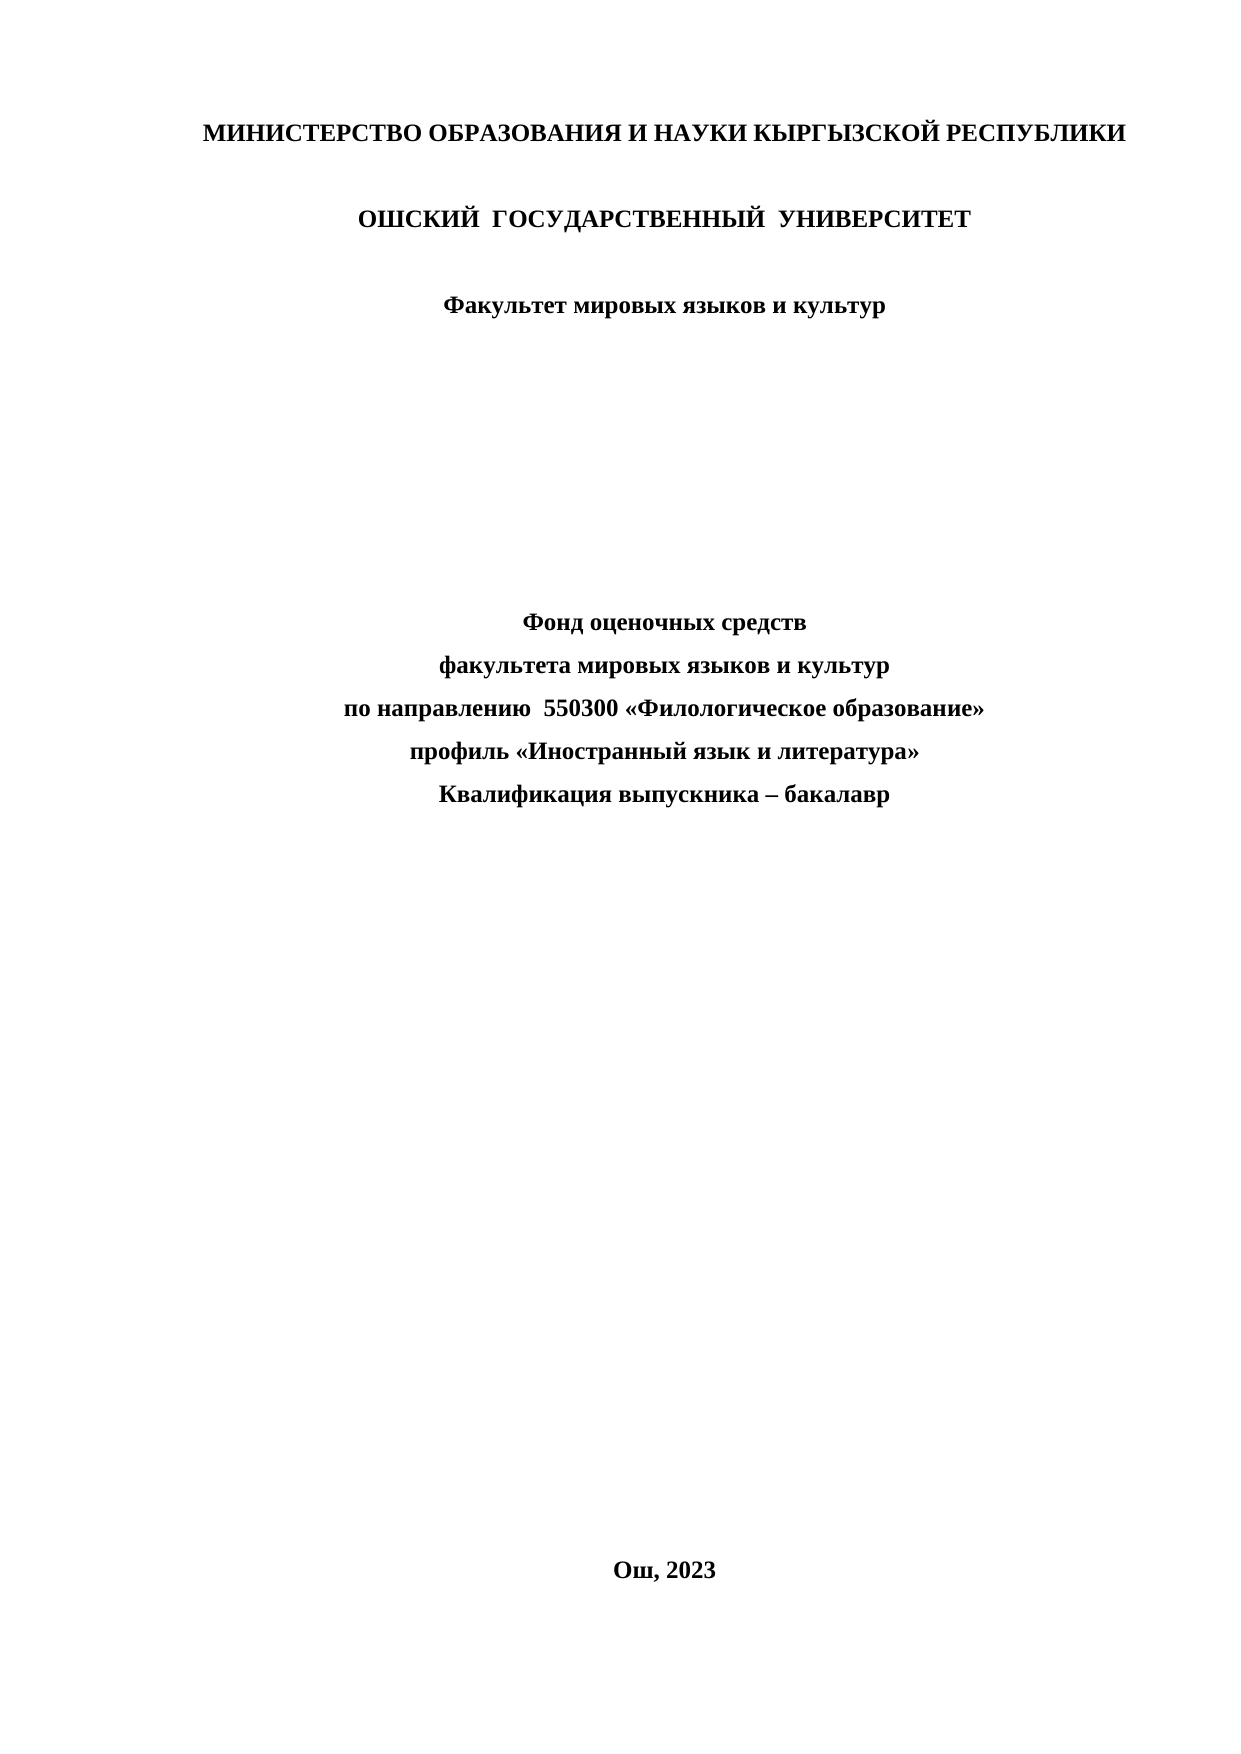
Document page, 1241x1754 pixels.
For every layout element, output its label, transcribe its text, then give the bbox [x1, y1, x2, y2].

text Квалификация выпускника – бакалавр [177, 779, 1152, 808]
text по направлению 550300 «Филологическое образование» профиль «Иностранный язык и литература» [177, 693, 1152, 765]
text Фонд оценочных средств [177, 607, 1152, 636]
text факультета мировых языков и культур [177, 650, 1152, 679]
text ОШСКИЙ ГОСУДАРСТВЕННЫЙ УНИВЕРСИТЕТ [177, 204, 1152, 233]
text МИНИСТЕРСТВО ОБРАЗОВАНИЯ И НАУКИ КЫРГЫЗСКОЙ РЕСПУБЛИКИ [177, 118, 1152, 147]
text Ош, 2023 [177, 1556, 1152, 1584]
text Факультет мировых языков и культур [177, 291, 1152, 319]
